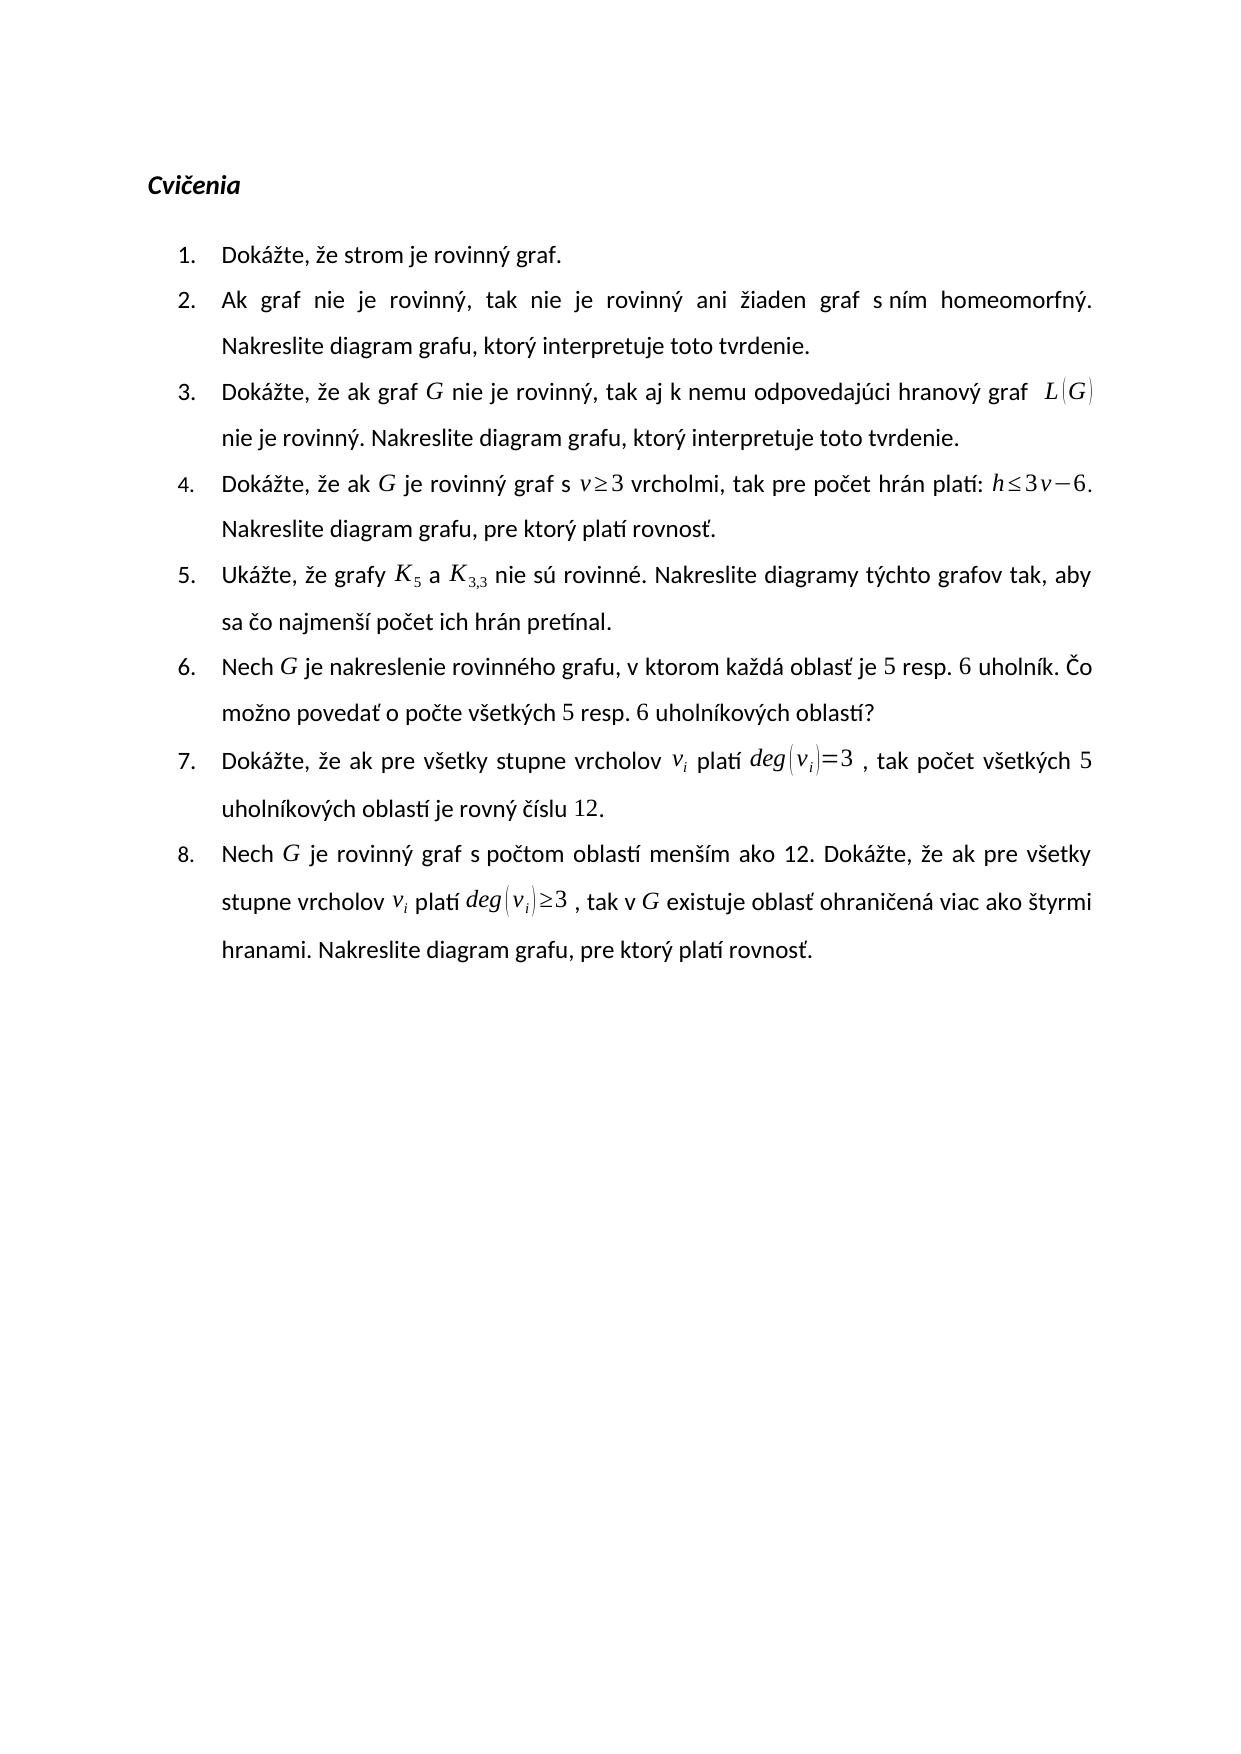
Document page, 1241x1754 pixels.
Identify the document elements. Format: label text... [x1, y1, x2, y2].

list Dokážte, že ak je rovinný graf s vrcholmi, tak pre počet hrán platí: . Nakreslite diagram grafu, pre ktorý platí rovnosť. [177, 468, 1093, 544]
subtitle Cvičenia [148, 168, 1240, 201]
list Dokážte, že strom je rovinný graf. [177, 239, 1093, 269]
list Nech je rovinný graf s počtom oblastí menším ako 12. Dokážte, že ak pre všetky stupne vrcholov platí , tak v existuje oblasť ohraničená viac ako štyrmi hranami. Nakreslite diagram grafu, pre ktorý platí rovnosť. [177, 838, 1093, 965]
list Ukážte, že grafy a nie sú rovinné. Nakreslite diagramy týchto grafov tak, aby sa čo najmenší počet ich hrán pretínal. [177, 559, 1093, 636]
list Nech je nakreslenie rovinného grafu, v ktorom každá oblasť je resp. uholník. Čo možno povedať o počte všetkých resp. uholníkových oblastí? [177, 651, 1093, 728]
list Ak graf nie je rovinný, tak nie je rovinný ani žiaden graf s ním homeomorfný. Nakreslite diagram grafu, ktorý interpretuje toto tvrdenie. [177, 285, 1093, 361]
list Dokážte, že ak pre všetky stupne vrcholov platí , tak počet všetkých uholníkových oblastí je rovný číslu . [177, 743, 1093, 823]
list Dokážte, že ak graf nie je rovinný, tak aj k nemu odpovedajúci hranový graf nie je rovinný. Nakreslite diagram grafu, ktorý interpretuje toto tvrdenie. [177, 376, 1093, 452]
